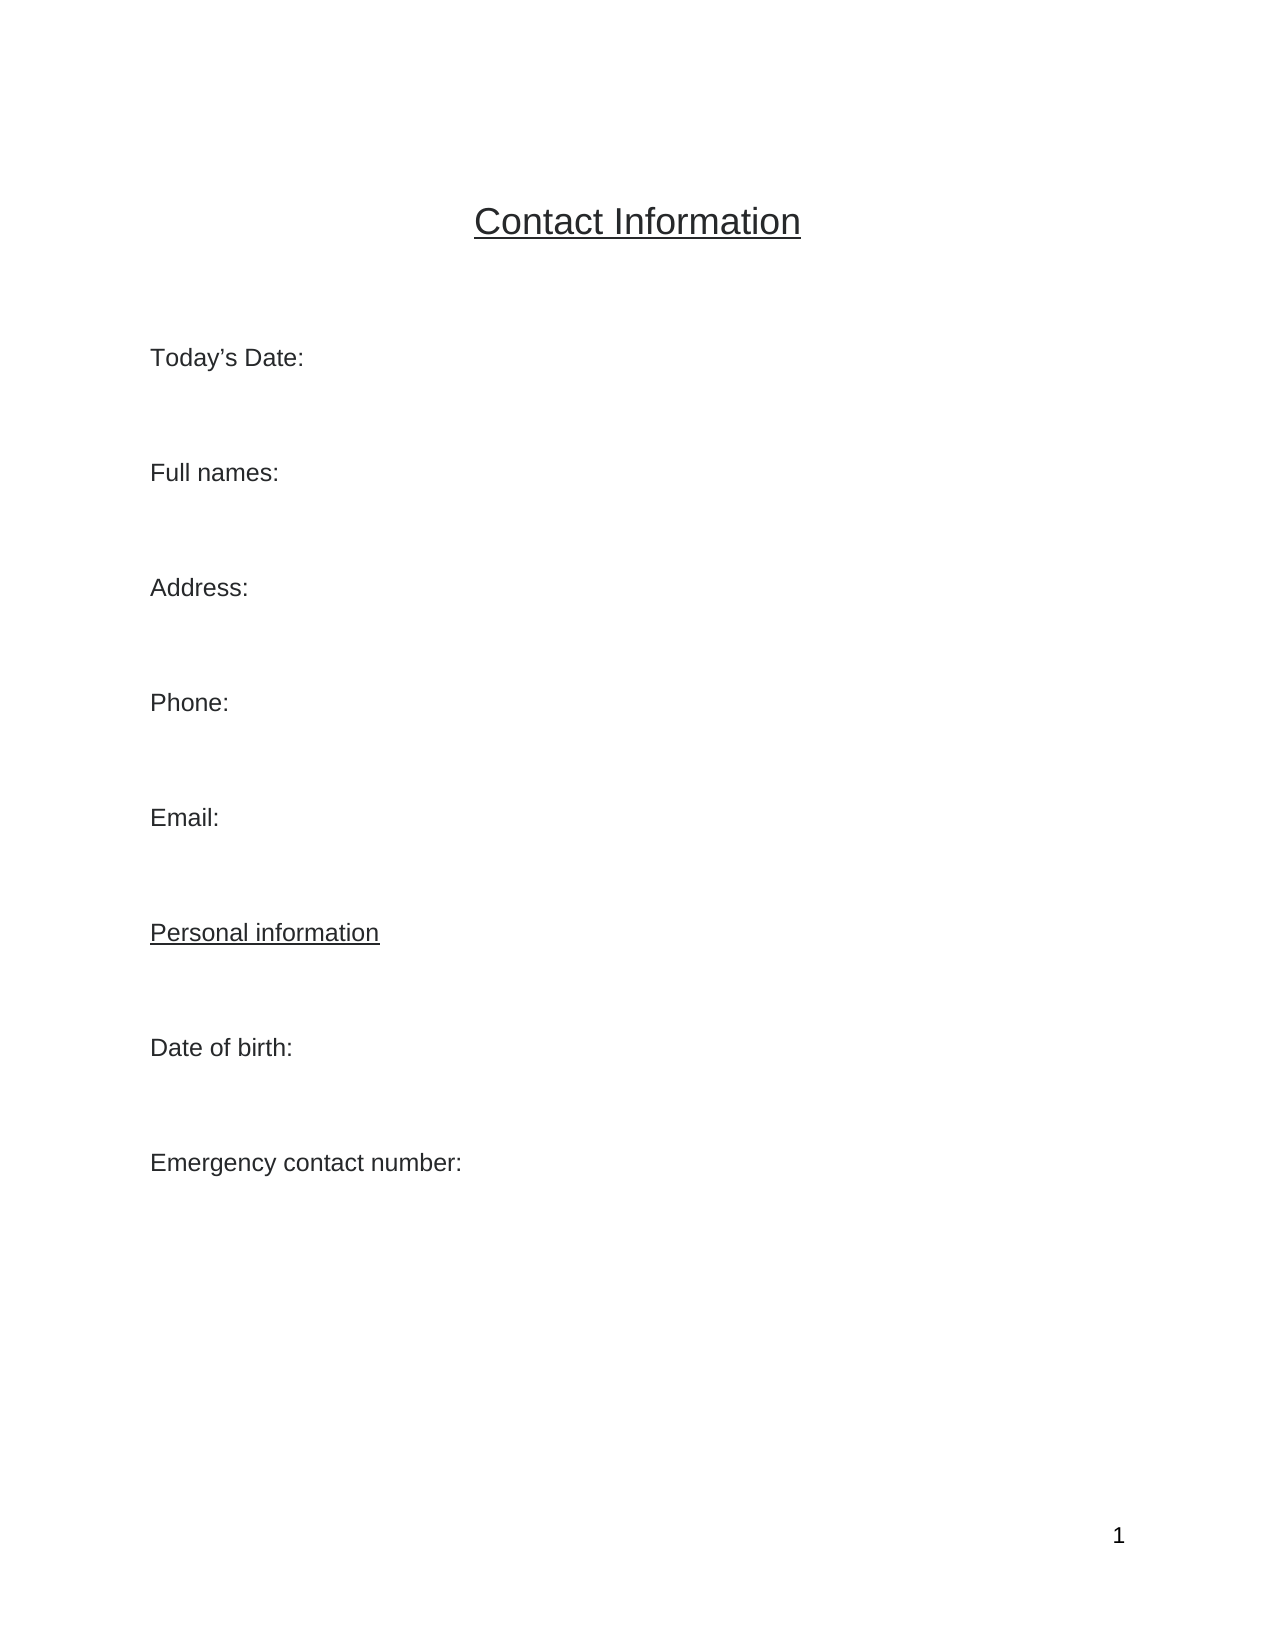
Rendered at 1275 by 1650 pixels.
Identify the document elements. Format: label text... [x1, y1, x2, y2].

text Phone: [150, 688, 1125, 717]
text Full names: [150, 458, 1125, 487]
text Address: [150, 573, 1125, 602]
text Personal information [150, 918, 1125, 947]
text Today’s Date: [150, 343, 1125, 372]
text Email: [150, 803, 1125, 832]
text Date of birth: [150, 1033, 1125, 1062]
text Emergency contact number: [150, 1148, 1125, 1177]
text Contact Information [150, 199, 1125, 243]
